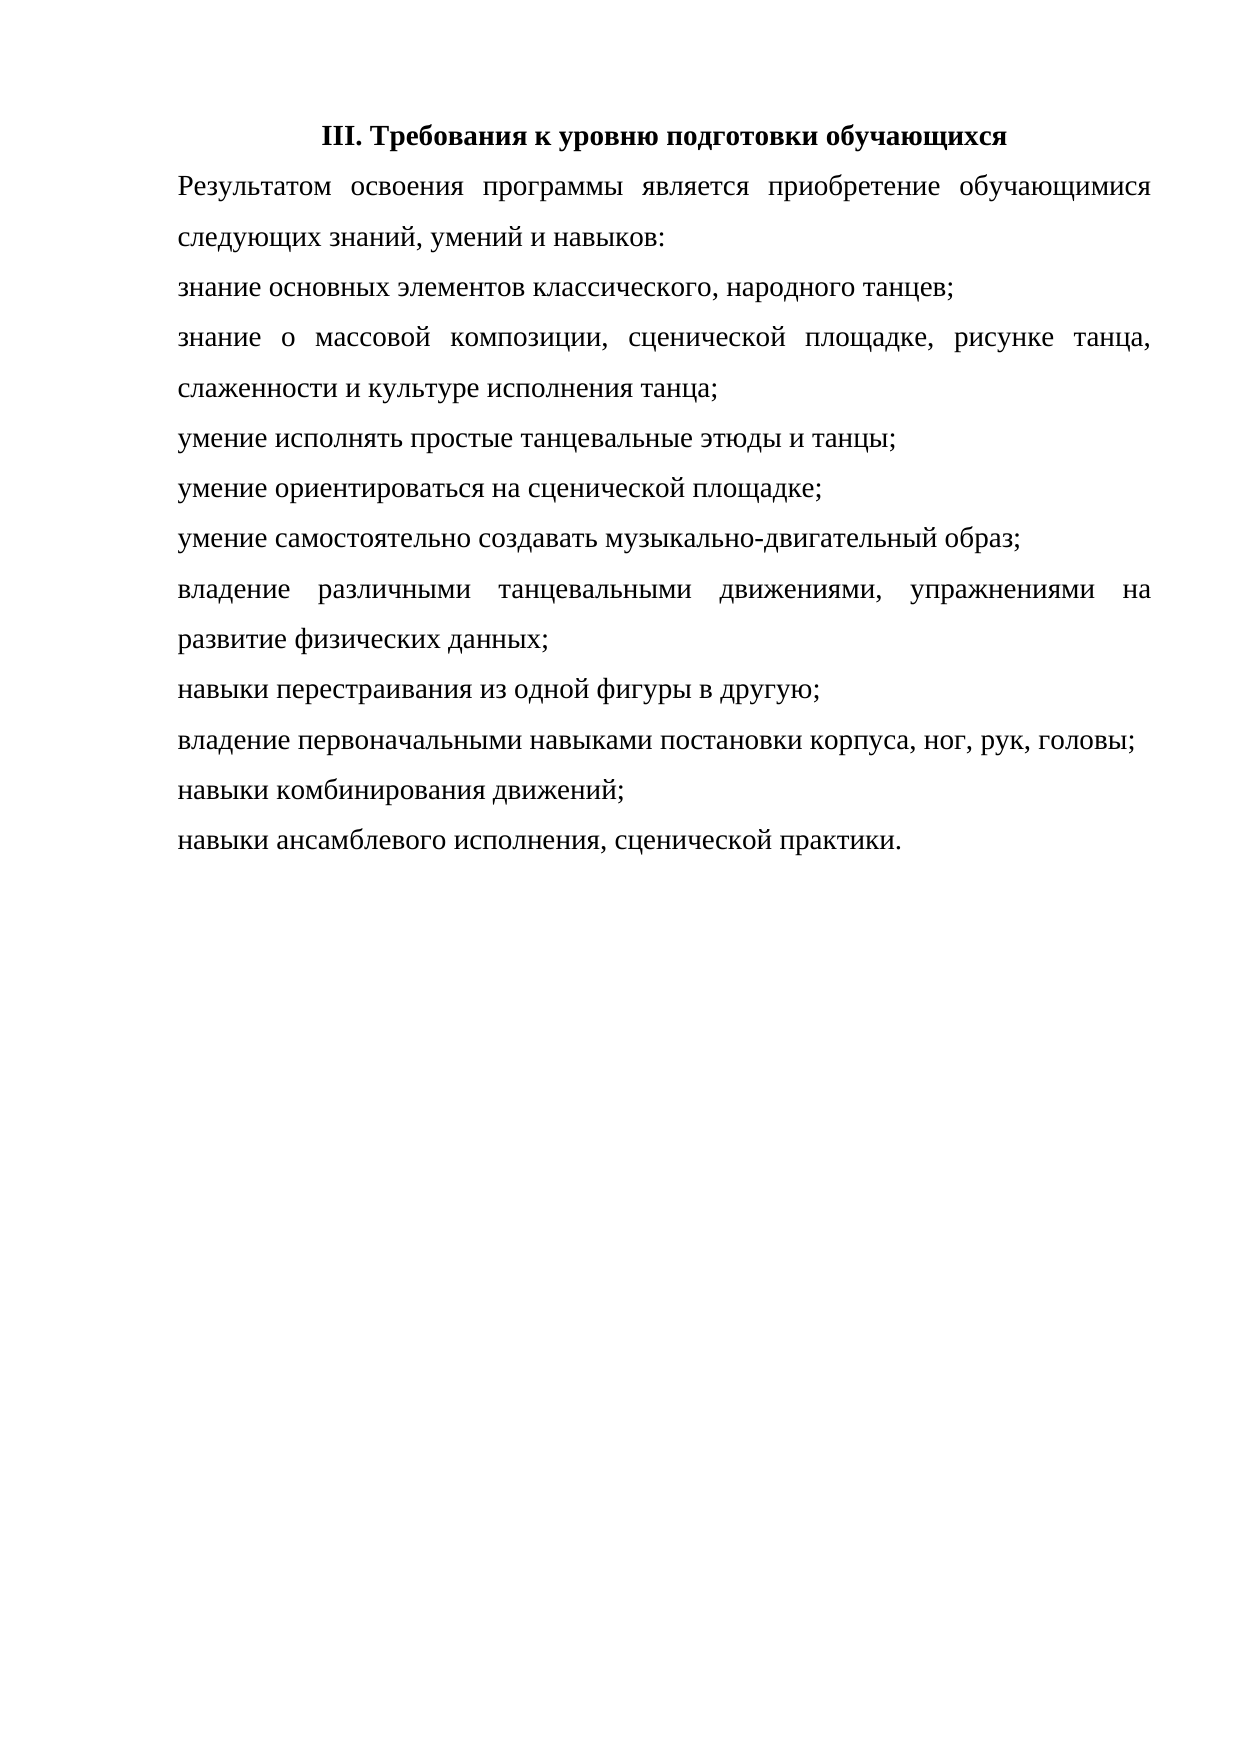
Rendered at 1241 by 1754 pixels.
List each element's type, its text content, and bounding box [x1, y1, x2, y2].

text навыки ансамблевого исполнения, сценической практики. [177, 822, 1152, 856]
text III. Требования к уровню подготовки обучающихся [177, 118, 1152, 152]
text владение первоначальными навыками постановки корпуса, ног, рук, головы; [177, 722, 1152, 755]
text знание основных элементов классического, народного танцев; [177, 269, 1152, 303]
text знание о массовой композиции, сценической площадке, рисунке танца, слаженности и культуре исполнения танца; [177, 319, 1152, 403]
text Результатом освоения программы является приобретение обучающимися следующих знаний, умений и навыков: [177, 168, 1152, 252]
text умение самостоятельно создавать музыкально-двигательный образ; [177, 521, 1152, 554]
text умение исполнять простые танцевальные этюды и танцы; [177, 420, 1152, 453]
text владение различными танцевальными движениями, упражнениями на развитие физических данных; [177, 571, 1152, 655]
text навыки перестраивания из одной фигуры в другую; [177, 672, 1152, 705]
text умение ориентироваться на сценической площадке; [177, 470, 1152, 504]
text навыки комбинирования движений; [177, 772, 1152, 806]
